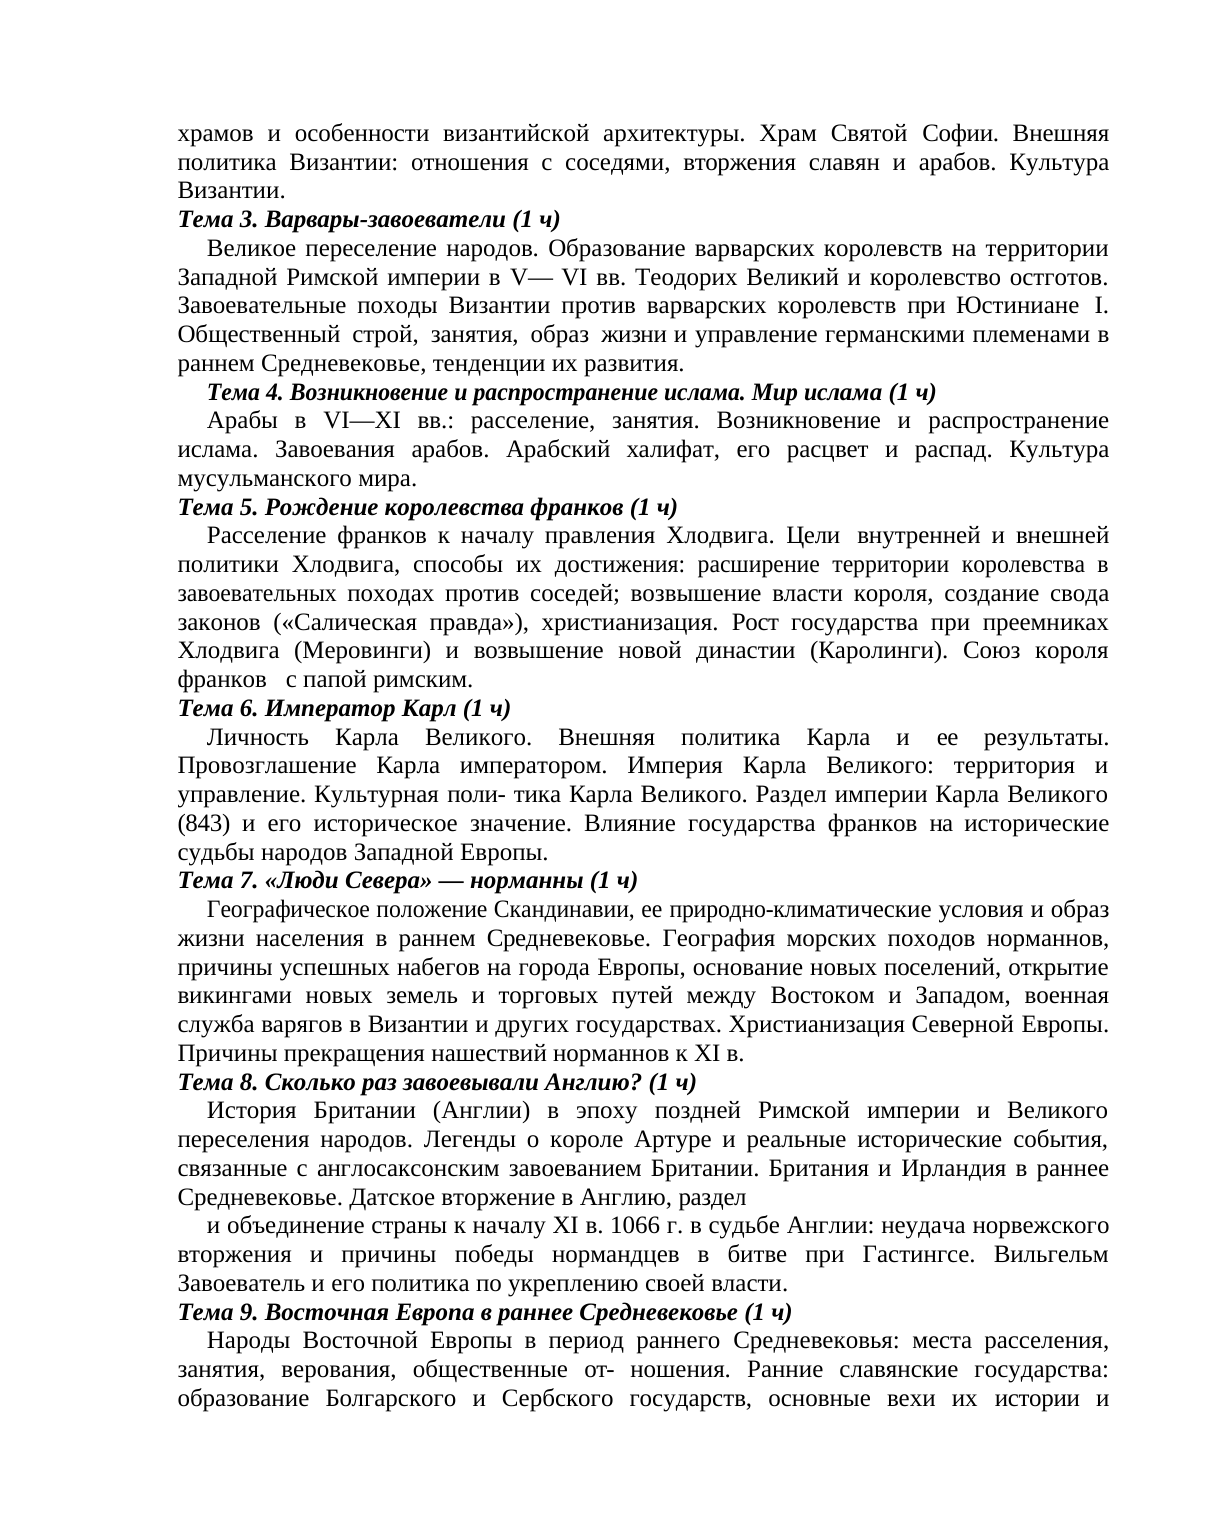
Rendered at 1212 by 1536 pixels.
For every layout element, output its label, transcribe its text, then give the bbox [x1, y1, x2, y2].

text Арабы в VI—ХI вв.: расселение, занятия. Возникновение и распространение ислама. Завоевания арабов. Арабский халифат, его расцвет и распад. Культура мусульманского мира. [177, 406, 1109, 492]
subtitle Тема 8. Сколько раз завоевывали Англию? (1 ч) [177, 1067, 1123, 1096]
text История Британии (Англии) в эпоху поздней Римской империи и Великого переселения народов. Легенды о короле Артуре и реальные исторические события, связанные с англосаксонским завоеванием Британии. Британия и Ирландия в раннее Средневековье. Датское вторжение в Англию, раздел [177, 1096, 1109, 1211]
text Личность Карла Великого. Внешняя политика Карла и ее результаты. Провозглашение Карла императором. Империя Карла Великого: территория и управление. Культурная поли- тика Карла Великого. Раздел империи Карла Великого (843) и его историческое значение. Влияние государства франков на исторические судьбы народов Западной Европы. [177, 722, 1109, 866]
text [177, 118, 1109, 204]
subtitle Тема 6. Император Карл (1 ч) [177, 693, 1123, 722]
subtitle Тема 4. Возникновение и распространение ислама. Мир ислама (1 ч) [177, 377, 1109, 406]
subtitle Тема 7. «Люди Севера» — норманны (1 ч) [177, 866, 1123, 894]
text и объединение страны к началу XI в. 1066 г. в судьбе Англии: неудача норвежского вторжения и причины победы нормандцев в битве при Гастингсе. Вильгельм Завоеватель и его политика по укреплению своей власти. [177, 1211, 1109, 1297]
text Географическое положение Скандинавии, ее природно-климатические условия и образ жизни населения в раннем Средневековье. География морских походов норманнов, причины успешных набегов на города Европы, основание новых поселений, открытие викингами новых земель и торговых путей между Востоком и Западом, военная служба варягов в Византии и других государствах. Христианизация Северной Европы. Причины прекращения нашествий норманнов к XI в. [177, 894, 1109, 1067]
subtitle Тема 3. Варвары-завоеватели (1 ч) [177, 204, 1123, 233]
subtitle Тема 5. Рождение королевства франков (1 ч) [177, 492, 1123, 521]
text Расселение франков к началу правления Хлодвига. Цели внутренней и внешней политики Хлодвига, способы их достижения: расширение территории королевства в завоевательных походах против соседей; возвышение власти короля, создание свода законов («Салическая правда»), христианизация. Рост государства при преемниках Хлодвига (Меровинги) и возвышение новой династии (Каролинги). Союз короля франков с папой римским. [177, 521, 1109, 693]
subtitle Тема 9. Восточная Европа в раннее Средневековье (1 ч) [177, 1297, 1123, 1326]
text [177, 1326, 1109, 1412]
text Великое переселение народов. Образование варварских королевств на территории Западной Римской империи в V— VI вв. Теодорих Великий и королевство остготов. Завоевательные походы Византии против варварских королевств при Юстиниане I. Общественный строй, занятия, образ жизни и управление германскими племенами в раннем Средневековье, тенденции их развития. [177, 233, 1109, 377]
